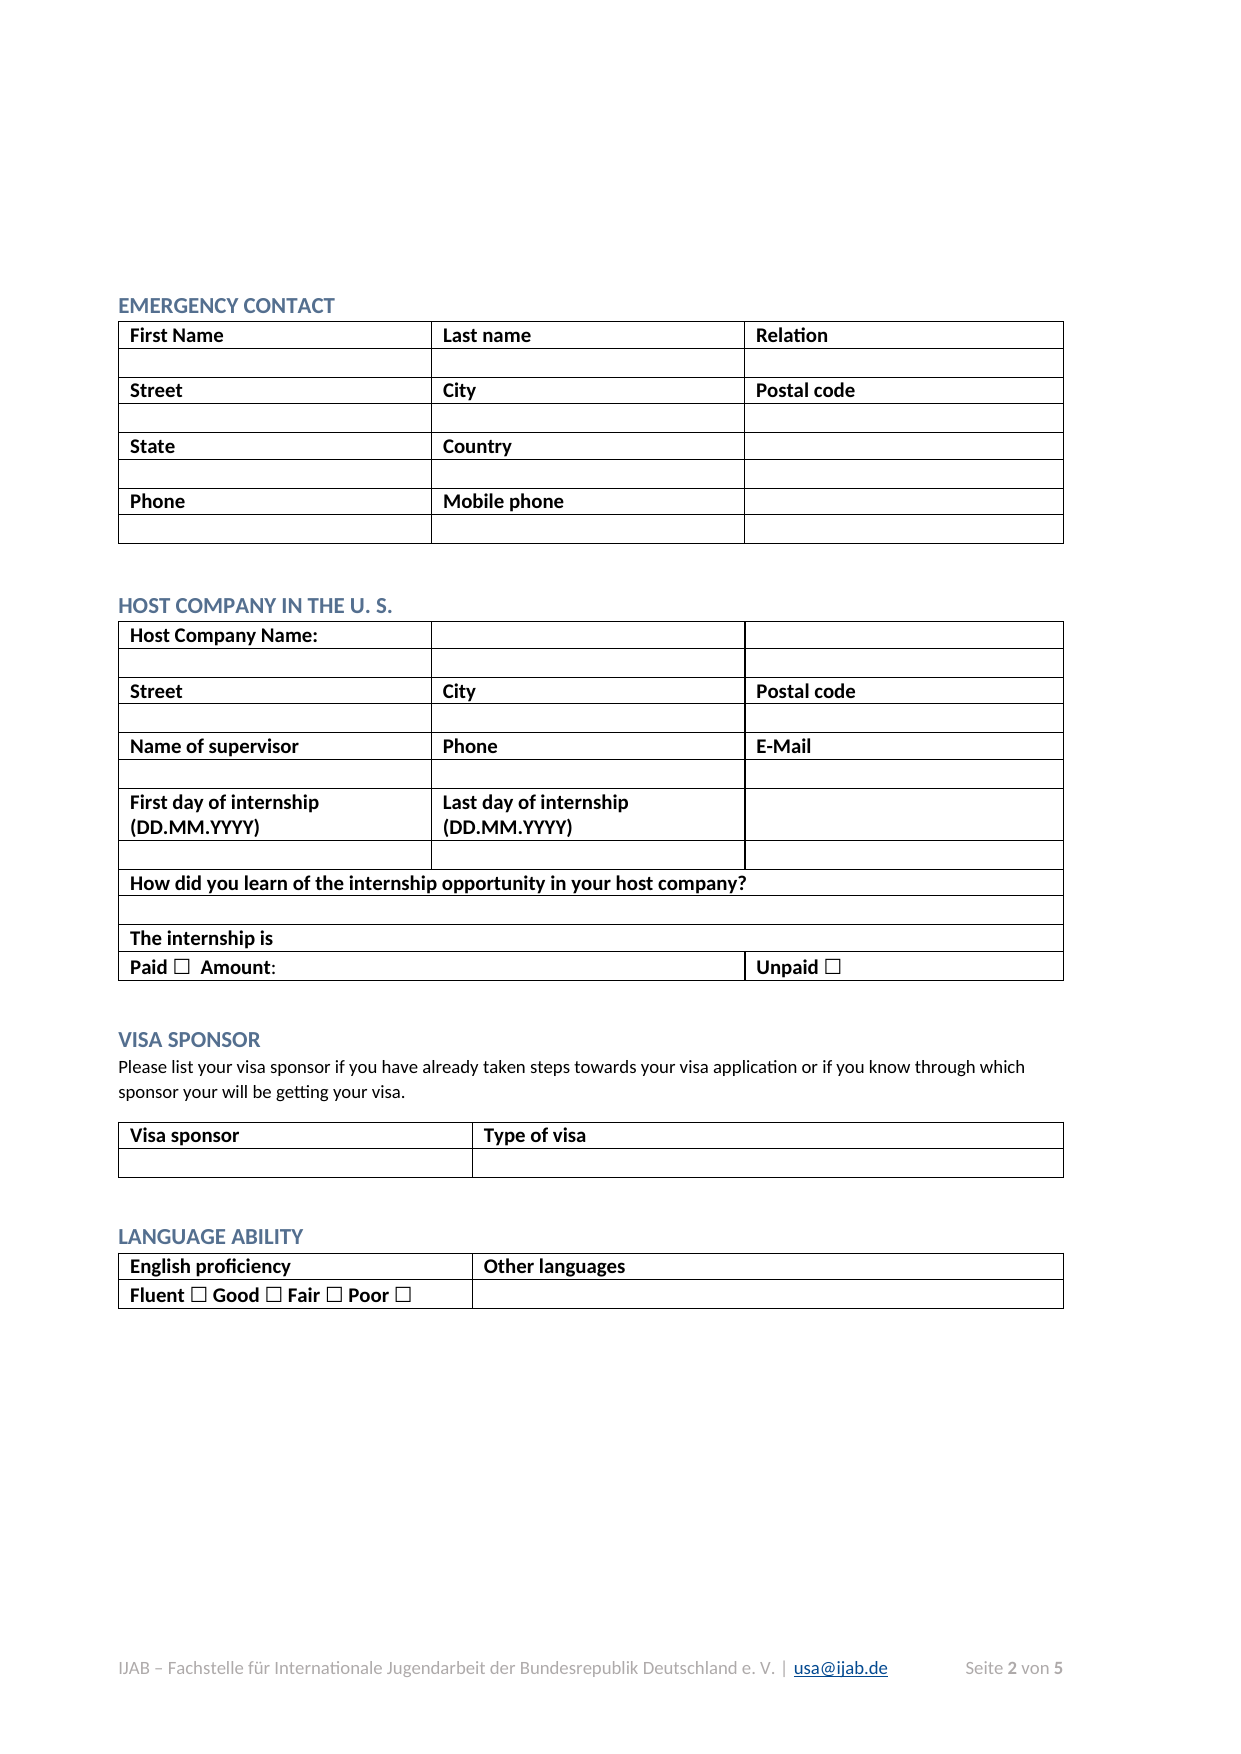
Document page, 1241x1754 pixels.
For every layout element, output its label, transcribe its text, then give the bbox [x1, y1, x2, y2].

table_cell City [432, 678, 744, 703]
table_cell Street [119, 678, 431, 703]
subtitle Host Company in the U. S. [118, 591, 1090, 619]
table_header [432, 622, 744, 648]
table_cell Paid Amount: [119, 952, 744, 980]
table_cell State [119, 433, 431, 458]
table_cell Unpaid [746, 952, 1063, 980]
subtitle Language Ability [118, 1222, 1090, 1250]
table_cell Postal code [746, 678, 1063, 703]
table_header English proficiency [119, 1254, 472, 1279]
table_cell City [432, 378, 744, 403]
table_cell Fluent Good Fair Poor [119, 1280, 472, 1308]
table_cell First day of internship (DD.MM.YYYY) [119, 789, 431, 840]
table_cell [746, 789, 1063, 840]
table_header Type of visa [473, 1123, 1063, 1148]
table_cell [746, 649, 1063, 677]
table_header First Name [119, 322, 431, 347]
table_cell Mobile phone [432, 489, 744, 514]
table_header Relation [745, 322, 1063, 347]
table_cell Last day of internship (DD.MM.YYYY) [432, 789, 744, 840]
table_cell [745, 489, 1063, 514]
table_cell E-Mail [746, 733, 1063, 759]
table_cell The internship is [119, 925, 1063, 951]
table_cell [746, 841, 1063, 869]
table_header Host Company Name: [119, 622, 431, 648]
table_cell How did you learn of the internship opportunity in your host company? [119, 870, 1063, 895]
text Please list your visa sponsor if you have already taken steps towards your visa application or if you know through which sponsor your will be getting your visa. [118, 1056, 1090, 1103]
table_header Last name [432, 322, 744, 347]
table_cell Street [119, 378, 431, 403]
table_cell [745, 433, 1063, 458]
table_cell Phone [119, 489, 431, 514]
table_cell [432, 649, 744, 677]
subtitle Visa Sponsor [118, 1025, 1090, 1053]
table_cell Postal code [745, 378, 1063, 403]
table_cell Name of supervisor [119, 733, 431, 759]
table_header Visa sponsor [119, 1123, 472, 1148]
table_header Other languages [473, 1254, 1063, 1279]
table_cell Phone [432, 733, 744, 759]
table_header [746, 622, 1063, 648]
subtitle Emergency Contact [118, 291, 1090, 319]
table_cell [745, 515, 1063, 543]
table_cell Country [432, 433, 744, 458]
